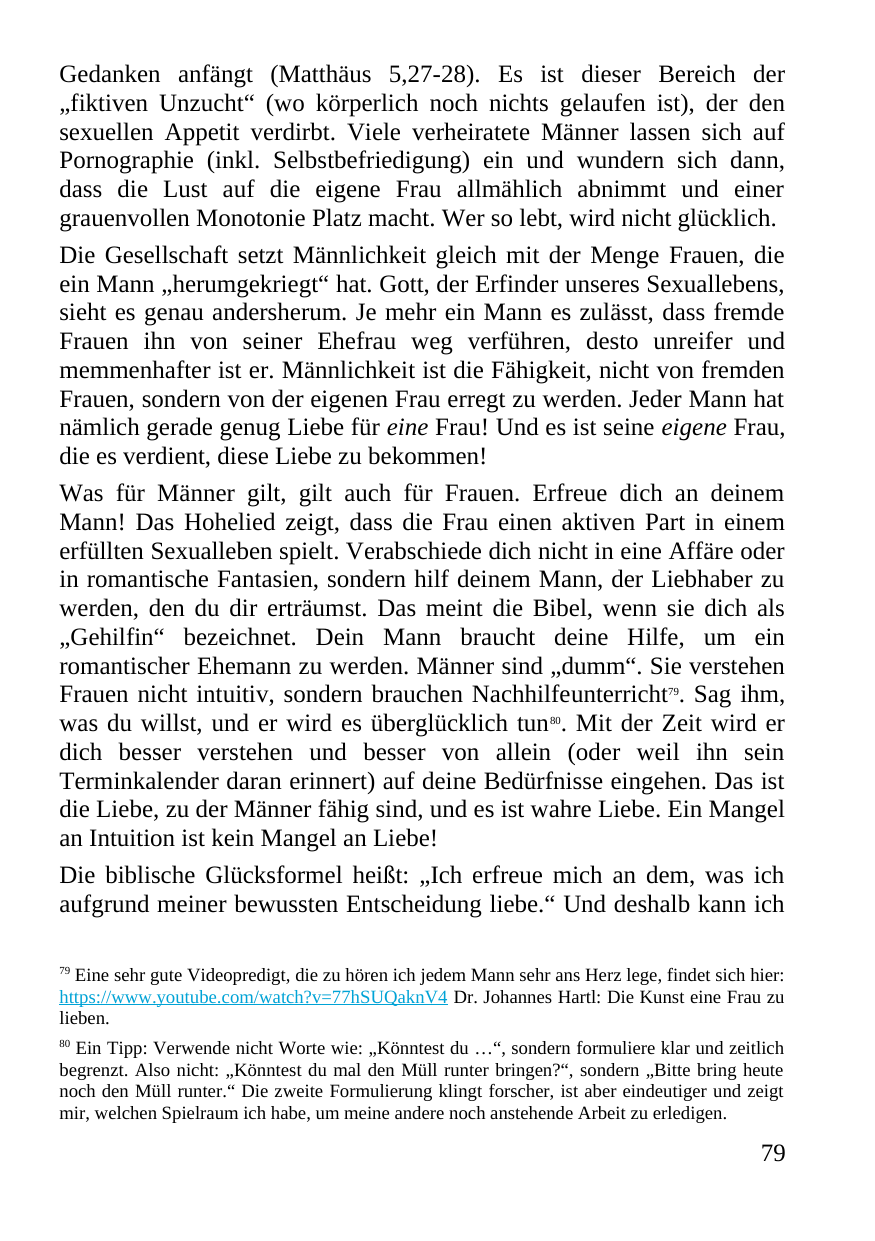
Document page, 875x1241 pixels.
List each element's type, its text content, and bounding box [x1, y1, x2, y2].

text Was für Männer gilt, gilt auch für Frauen. Erfreue dich an deinem Mann! Das Hohelied zeigt, dass die Frau einen aktiven Part in einem erfüllten Sexualleben spielt. Verabschiede dich nicht in eine Affäre oder in romantische Fantasien, sondern hilf deinem Mann, der Liebhaber zu werden, den du dir erträumst. Das meint die Bibel, wenn sie dich als „Gehilfin“ bezeichnet. Dein Mann braucht deine Hilfe, um ein romantischer Ehemann zu werden. Männer sind „dumm“. Sie verstehen Frauen nicht intuitiv, sondern brauchen Nachhilfeunterricht. Sag ihm, was du willst, und er wird es überglücklich tun. Mit der Zeit wird er dich besser verstehen und besser von allein (oder weil ihn sein Terminkalender daran erinnert) auf deine Bedürfnisse eingehen. Das ist die Liebe, zu der Männer fähig sind, und es ist wahre Liebe. Ein Mangel an Intuition ist kein Mangel an Liebe! [59, 478, 785, 852]
picture [101, 991, 106, 1003]
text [59, 59, 785, 232]
text Die Gesellschaft setzt Männlichkeit gleich mit der Menge Frauen, die ein Mann „herumgekriegt“ hat. Gott, der Erfinder unseres Sexuallebens, sieht es genau andersherum. Je mehr ein Mann es zulässt, dass fremde Frauen ihn von seiner Ehefrau weg verführen, desto unreifer und memmenhafter ist er. Männlichkeit ist die Fähigkeit, nicht von fremden Frauen, sondern von der eigenen Frau erregt zu werden. Jeder Mann hat nämlich gerade genug Liebe für eine Frau! Und es ist seine eigene Frau, die es verdient, diese Liebe zu bekommen! [59, 240, 785, 470]
picture [343, 993, 349, 1003]
picture [333, 993, 339, 1003]
picture [106, 991, 111, 1003]
picture [432, 991, 437, 1000]
picture [253, 991, 258, 1003]
